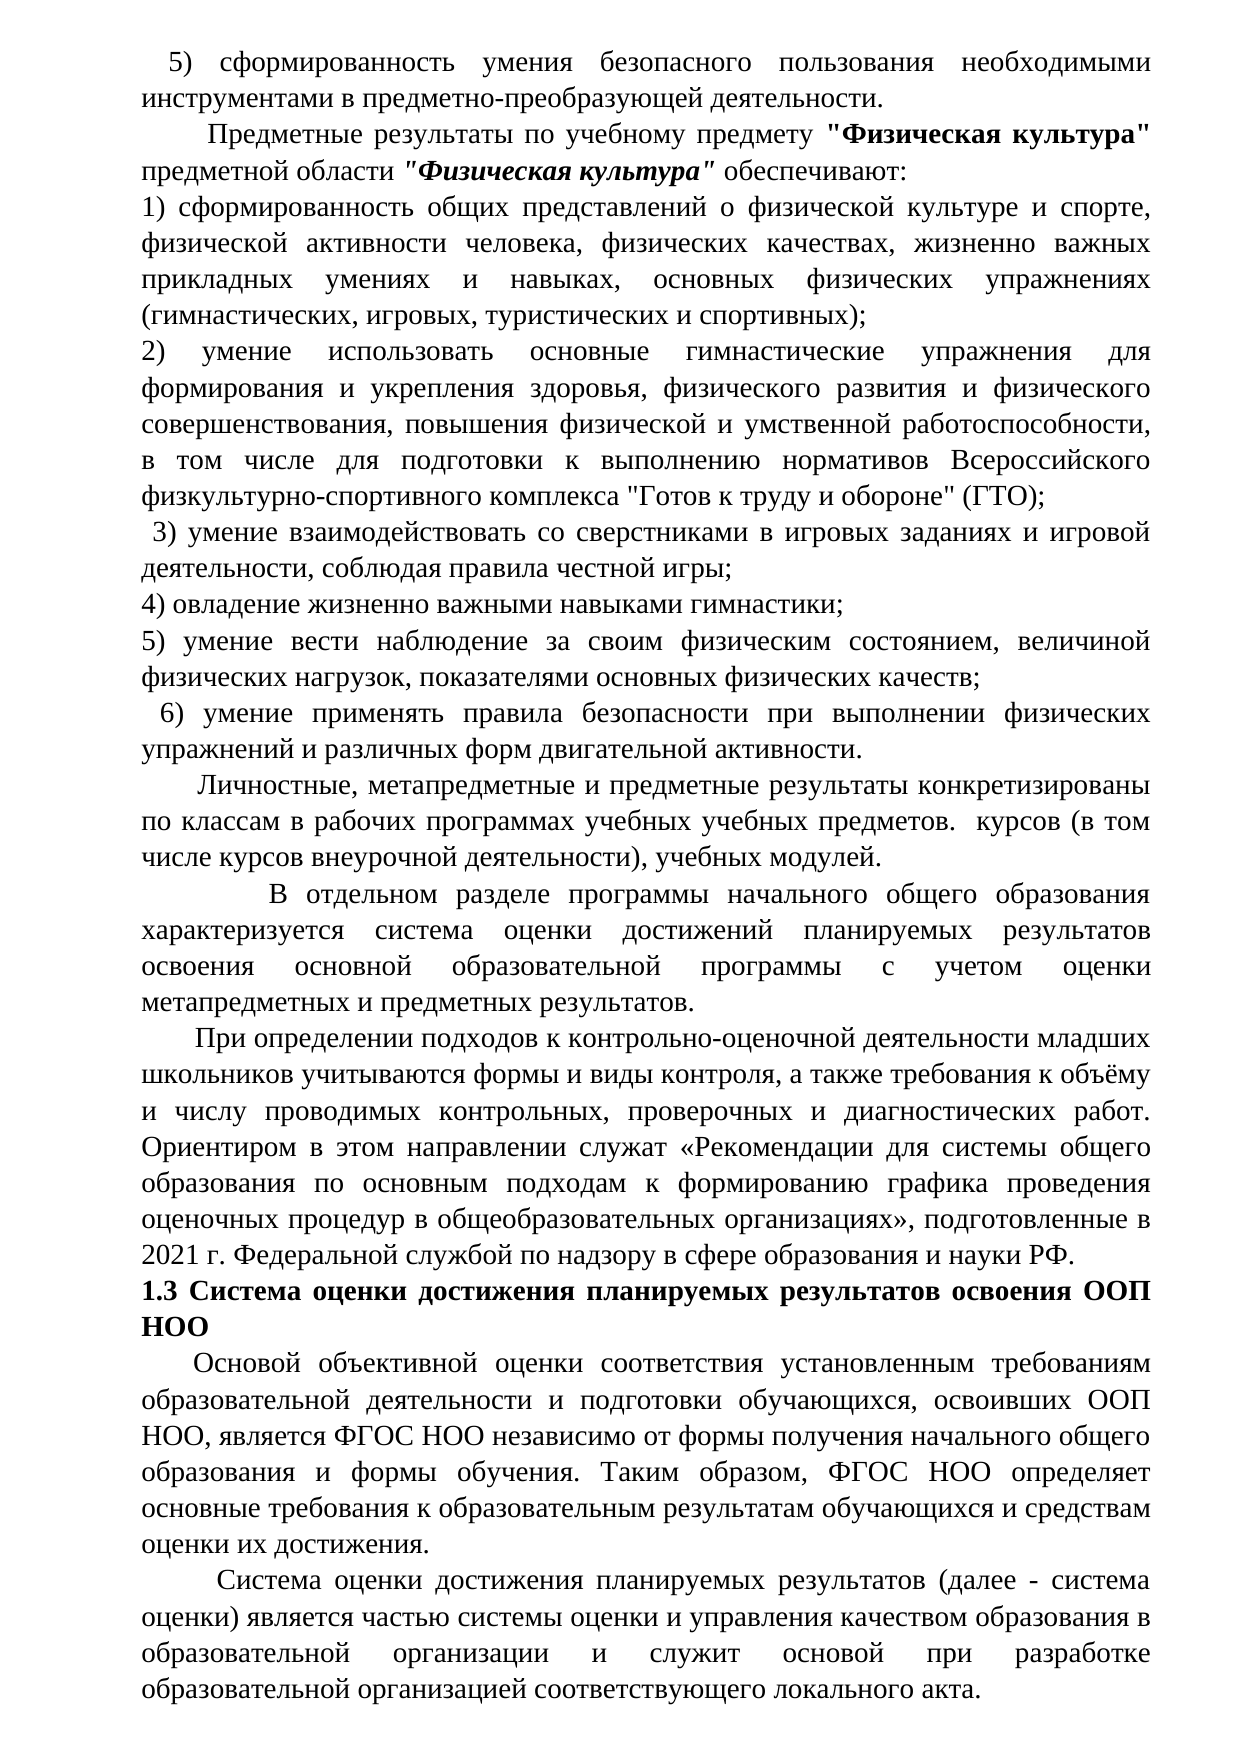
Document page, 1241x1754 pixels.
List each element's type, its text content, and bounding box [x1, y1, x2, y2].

text При определении подходов к контрольно-оценочной деятельности младших школьников учитываются формы и виды контроля, а также требования к объёму и числу проводимых контрольных, проверочных и диагностических работ. Ориентиром в этом направлении служат «Рекомендации для системы общего образования по основным подходам к формированию графика проведения оценочных процедур в общеобразовательных организациях», подготовленные в 2021 г. Федеральной службой по надзору в сфере образования и науки РФ. [141, 1020, 1152, 1271]
text Предметные результаты по учебному предмету "Физическая культура" предметной области "Физическая культура" обеспечивают: [141, 117, 1152, 186]
text 3) умение взаимодействовать со сверстниками в игровых заданиях и игровой деятельности, соблюдая правила честной игры; [141, 514, 1152, 584]
text В отдельном разделе программы начального общего образования характеризуется система оценки достижений планируемых результатов освоения основной образовательной программы с учетом оценки метапредметных и предметных результатов. [141, 876, 1152, 1018]
text 1.3 Система оценки достижения планируемых результатов освоения ООП НОО [141, 1273, 1152, 1343]
text 4) овладение жизненно важными навыками гимнастики; [141, 587, 1152, 620]
text 2) умение использовать основные гимнастические упражнения для формирования и укрепления здоровья, физического развития и физического совершенствования, повышения физической и умственной работоспособности, в том числе для подготовки к выполнению нормативов Всероссийского физкультурно-спортивного комплекса "Готов к труду и обороне" (ГТО); [141, 333, 1152, 512]
text Личностные, метапредметные и предметные результаты конкретизированы по классам в рабочих программах учебных учебных предметов. курсов (в том числе курсов внеурочной деятельности), учебных модулей. [141, 767, 1152, 873]
text 5) умение вести наблюдение за своим физическим состоянием, величиной физических нагрузок, показателями основных физических качеств; [141, 623, 1152, 692]
text Основой объективной оценки соответствия установленным требованиям образовательной деятельности и подготовки обучающихся, освоивших ООП НОО, является ФГОС НОО независимо от формы получения начального общего образования и формы обучения. Таким образом, ФГОС НОО определяет основные требования к образовательным результатам обучающихся и средствам оценки их достижения. [141, 1346, 1152, 1560]
text 6) умение применять правила безопасности при выполнении физических упражнений и различных форм двигательной активности. [141, 695, 1152, 765]
text 5) сформированность умения безопасного пользования необходимыми инструментами в предметно-преобразующей деятельности. [141, 44, 1152, 114]
text Система оценки достижения планируемых результатов (далее - система оценки) является частью системы оценки и управления качеством образования в образовательной организации и служит основой при разработке образовательной организацией соответствующего локального акта. [141, 1562, 1152, 1704]
text 1) сформированность общих представлений о физической культуре и спорте, физической активности человека, физических качествах, жизненно важных прикладных умениях и навыках, основных физических упражнениях (гимнастических, игровых, туристических и спортивных); [141, 189, 1152, 331]
